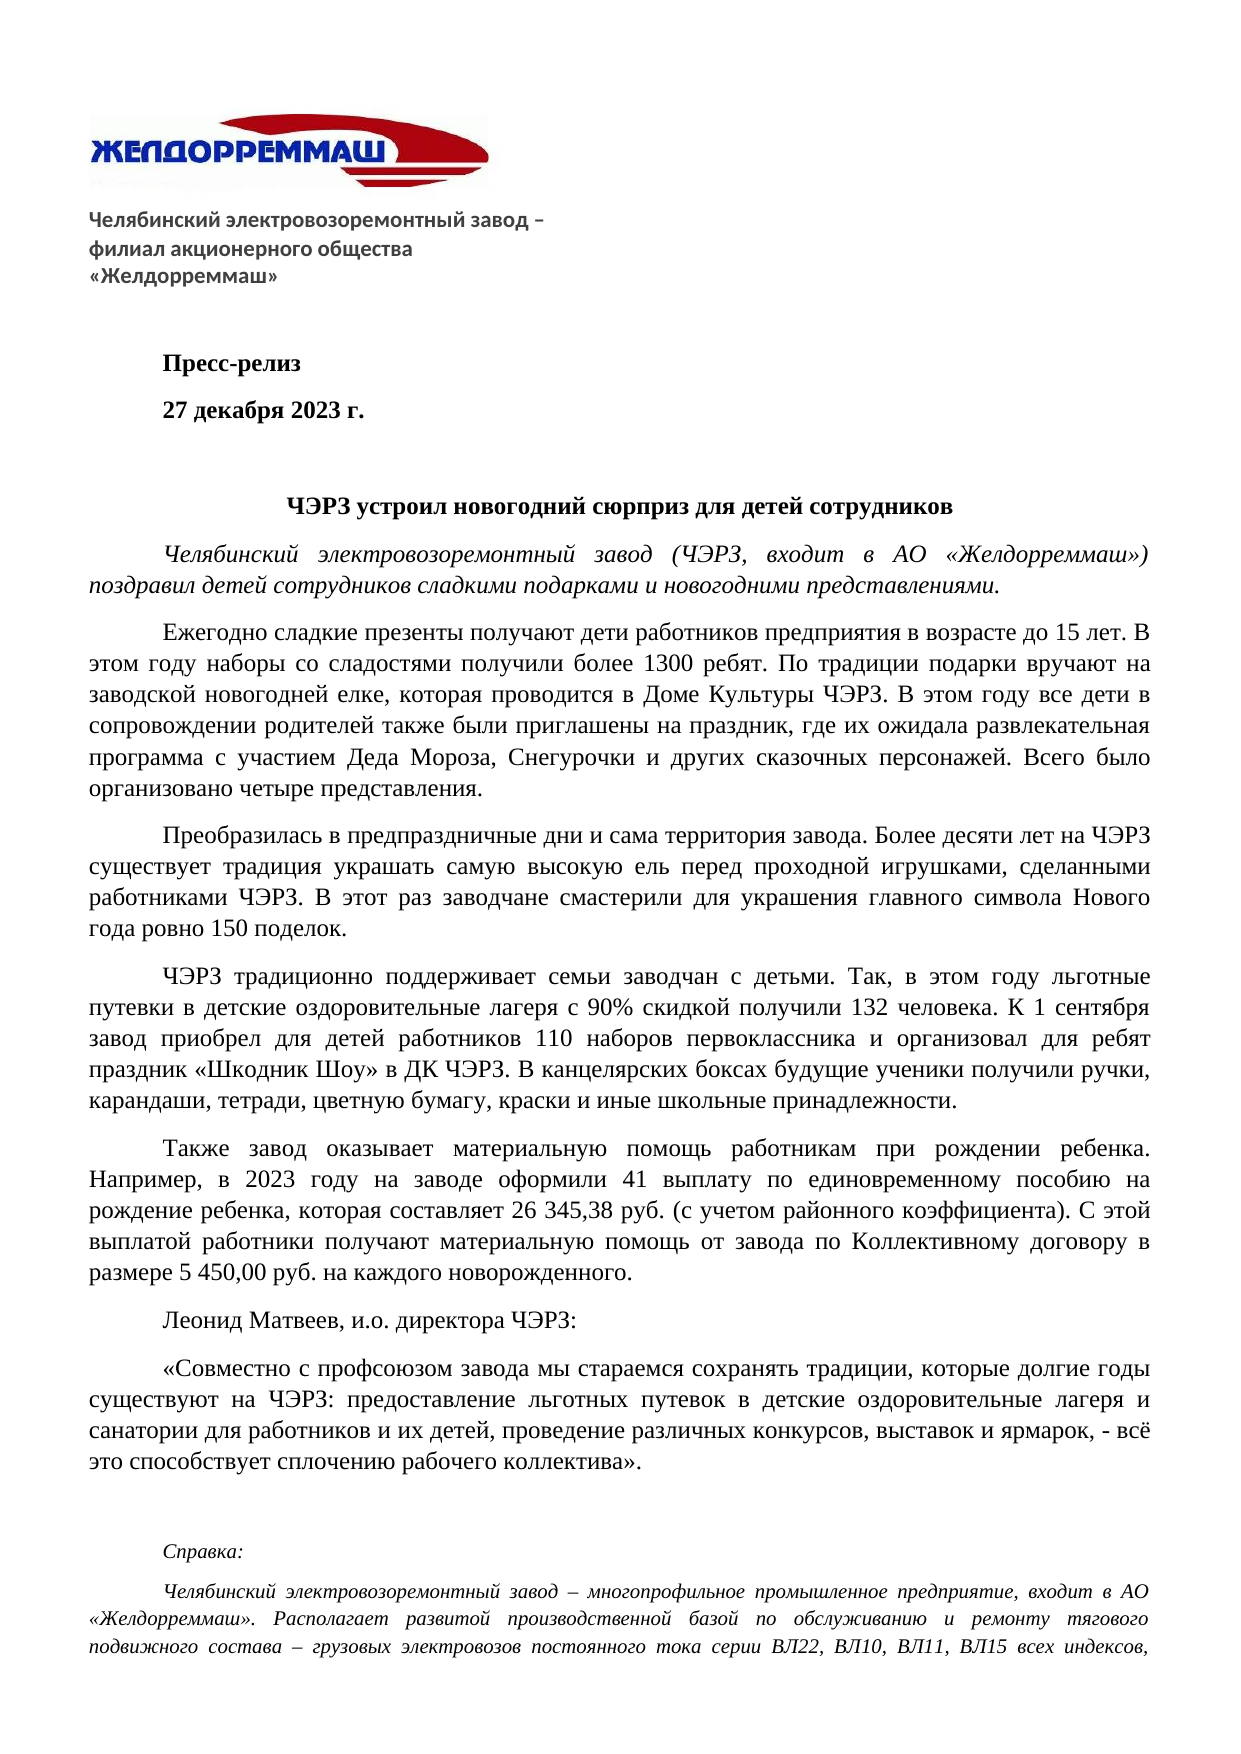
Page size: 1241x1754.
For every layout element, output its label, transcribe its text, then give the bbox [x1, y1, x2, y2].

text Леонид Матвеев, и.о. директора ЧЭРЗ: [89, 1305, 1152, 1334]
text Также завод оказывает материальную помощь работникам при рождении ребенка. Например, в 2023 году на заводе оформили 41 выплату по единовременному пособию на рождение ребенка, которая составляет 26 345,38 руб. (с учетом районного коэффициента). С этой выплатой работники получают материальную помощь от завода по Коллективному договору в размере 5 450,00 руб. на каждого новорожденного. [89, 1133, 1152, 1286]
text Челябинский электровозоремонтный завод (ЧЭРЗ, входит в АО «Желдорреммаш») поздравил детей сотрудников сладкими подарками и новогодними представлениями. [89, 539, 1152, 598]
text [89, 1579, 1152, 1658]
text Ежегодно сладкие презенты получают дети работников предприятия в возрасте до 15 лет. В этом году наборы со сладостями получили более 1300 ребят. По традиции подарки вручают на заводской новогодней елке, которая проводится в Доме Культуры ЧЭРЗ. В этом году все дети в сопровождении родителей также были приглашены на праздник, где их ожидала развлекательная программа с участием Деда Мороза, Снегурочки и других сказочных персонажей. Всего было организовано четыре представления. [89, 617, 1152, 801]
text «Совместно с профсоюзом завода мы стараемся сохранять традиции, которые долгие годы существуют на ЧЭРЗ: предоставление льготных путевок в детские оздоровительные лагеря и санатории для работников и их детей, проведение различных конкурсов, выставок и ярмарок, - всё это способствует сплочению рабочего коллектива». [89, 1353, 1152, 1474]
picture [88, 88, 512, 210]
text ЧЭРЗ устроил новогодний сюрприз для детей сотрудников [89, 491, 1152, 520]
text ЧЭРЗ традиционно поддерживает семьи заводчан с детьми. Так, в этом году льготные путевки в детские оздоровительные лагеря с 90% скидкой получили 132 человека. К 1 сентября завод приобрел для детей работников 110 наборов первоклассника и организовал для ребят праздник «Шкодник Шоу» в ДК ЧЭРЗ. В канцелярских боксах будущие ученики получили ручки, карандаши, тетради, цветную бумагу, краски и иные школьные принадлежности. [89, 961, 1152, 1114]
text Преобразилась в предпраздничные дни и сама территория завода. Более десяти лет на ЧЭРЗ существует традиция украшать самую высокую ель перед проходной игрушками, сделанными работниками ЧЭРЗ. В этот раз заводчане смастерили для украшения главного символа Нового года ровно 150 поделок. [89, 820, 1152, 942]
text 27 декабря 2023 г. [89, 396, 1152, 424]
text Справка: [89, 1538, 1152, 1563]
text Пресс-релиз [89, 348, 1152, 377]
